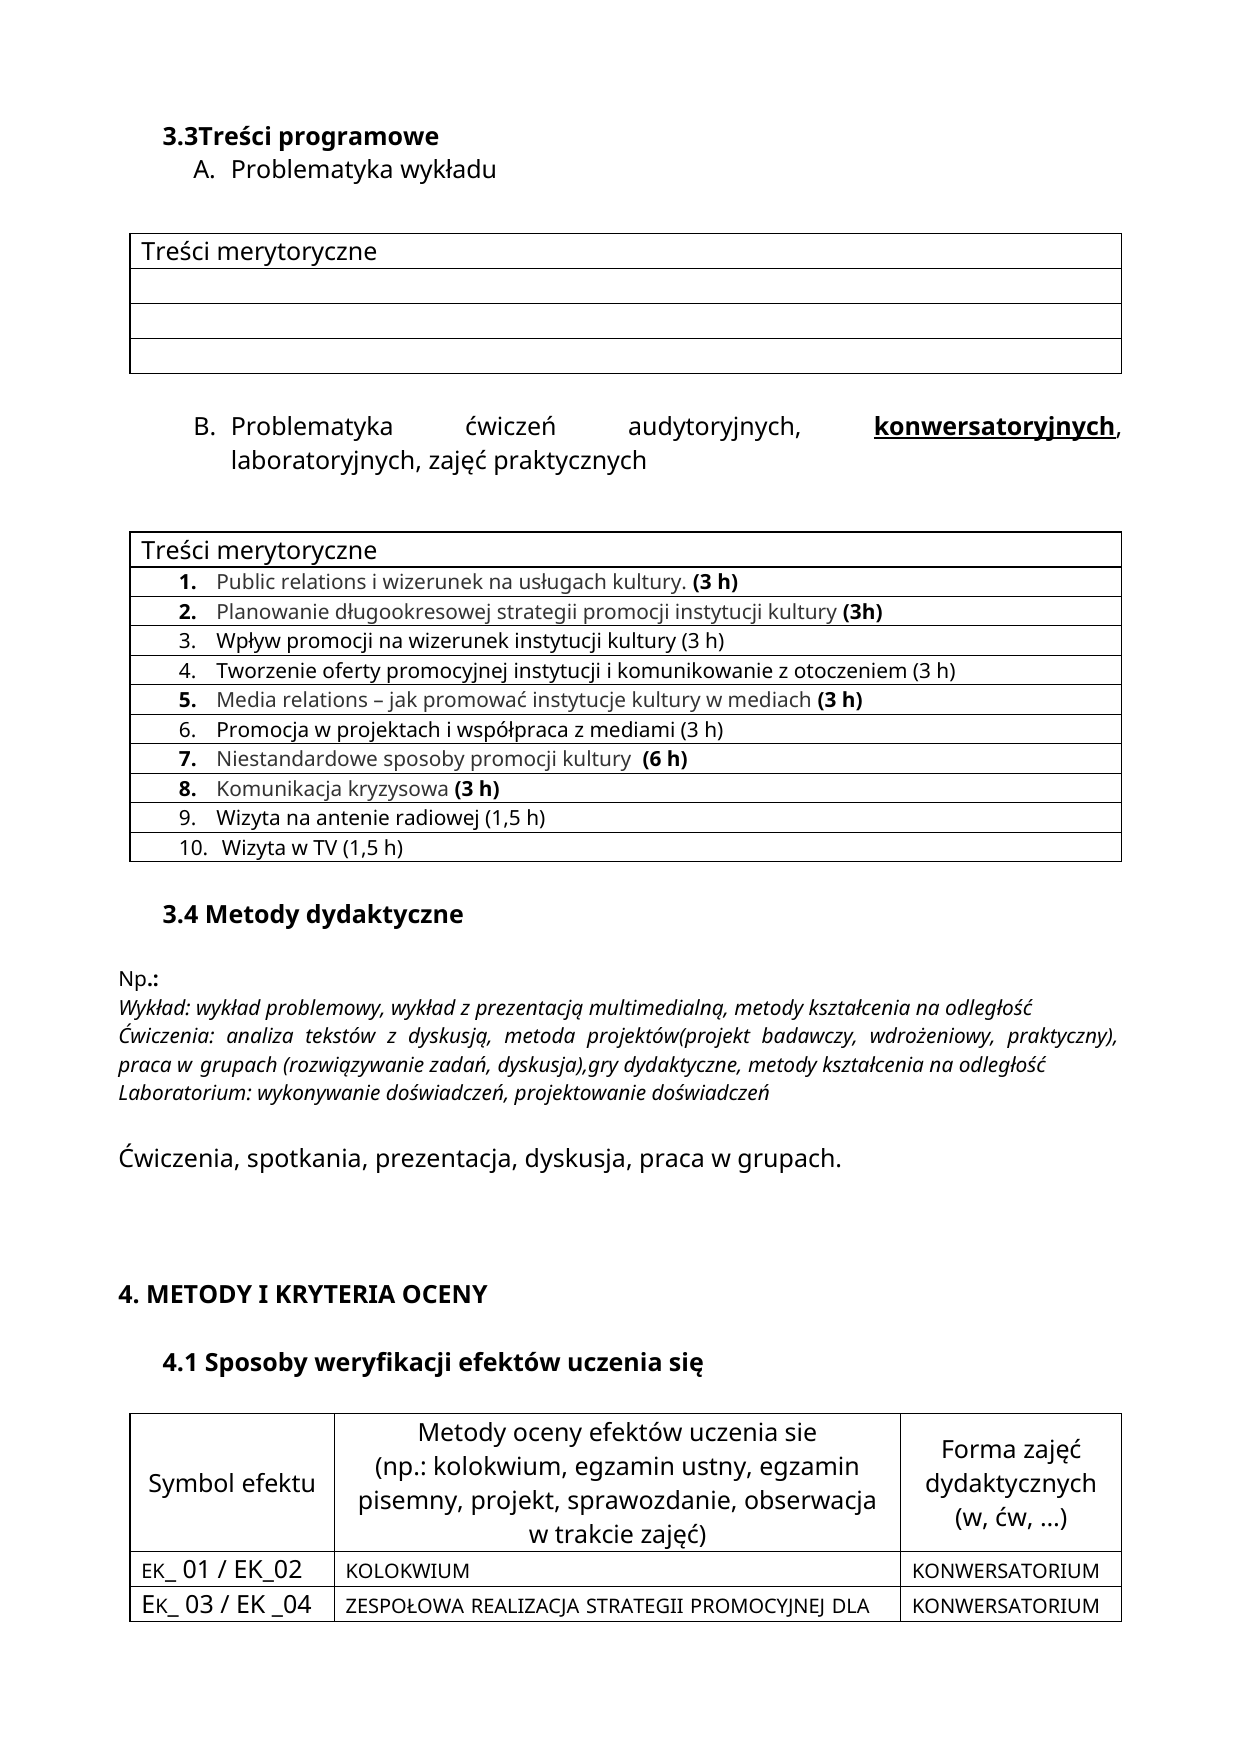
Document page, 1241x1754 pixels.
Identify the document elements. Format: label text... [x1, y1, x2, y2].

text Ćwiczenia: analiza tekstów z dyskusją, metoda projektów(projekt badawczy, wdrożeniowy, praktyczny), praca w grupach (rozwiązywanie zadań, dyskusja),gry dydaktyczne, metody kształcenia na odległość [118, 1021, 1122, 1078]
table_cell kolokwium [335, 1552, 900, 1586]
table_header Treści merytoryczne [131, 234, 1121, 268]
table_cell [131, 269, 1121, 303]
table_cell Media relations – jak promować instytucje kultury w mediach (3 h) [131, 685, 1121, 714]
table_cell Planowanie długookresowej strategii promocji instytucji kultury (3h) [131, 597, 1121, 625]
table_cell Promocja w projektach i współpraca z mediami (3 h) [131, 715, 1121, 743]
text Np.: [118, 964, 1122, 993]
list Problematyka wykładu [193, 152, 1122, 186]
table_cell Wizyta w TV (1,5 h) [131, 833, 1121, 861]
text 3.4 Metody dydaktyczne [162, 896, 1122, 930]
table_cell [131, 339, 1121, 373]
text Laboratorium: wykonywanie doświadczeń, projektowanie doświadczeń [118, 1078, 1122, 1107]
table_cell Public relations i wizerunek na usługach kultury. (3 h) [131, 568, 1121, 596]
list Problematyka ćwiczeń audytoryjnych, konwersatoryjnych, laboratoryjnych, zajęć praktycznych [193, 408, 1122, 476]
table_cell Tworzenie oferty promocyjnej instytucji i komunikowanie z otoczeniem (3 h) [131, 656, 1121, 684]
table_header Forma zajęć dydaktycznych (w, ćw, …) [901, 1414, 1121, 1551]
text Wykład: wykład problemowy, wykład z prezentacją multimedialną, metody kształcenia na odległość [118, 993, 1122, 1021]
table_cell Wizyta na antenie radiowej (1,5 h) [131, 803, 1121, 832]
table_cell Ek_ 03 / EK _04 [131, 1587, 334, 1621]
table_header Metody oceny efektów uczenia sie (np.: kolokwium, egzamin ustny, egzamin pisemny, projekt, sprawozdanie, obserwacja w trakcie zajęć) [335, 1414, 900, 1551]
table_cell ek_ 01 / EK_02 [131, 1552, 334, 1586]
text 4. METODY I KRYTERIA OCENY [118, 1277, 1122, 1311]
table_cell Wpływ promocji na wizerunek instytucji kultury (3 h) [131, 626, 1121, 655]
table_header Treści merytoryczne [131, 533, 1121, 566]
table_cell [131, 304, 1121, 338]
table_cell Niestandardowe sposoby promocji kultury (6 h) [131, 744, 1121, 773]
table_cell konwersatorium [901, 1587, 1121, 1621]
text Ćwiczenia, spotkania, prezentacja, dyskusja, praca w grupach. [118, 1141, 1122, 1175]
table_cell Komunikacja kryzysowa (3 h) [131, 774, 1121, 802]
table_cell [335, 1587, 900, 1621]
text 4.1 Sposoby weryfikacji efektów uczenia się [162, 1345, 1122, 1379]
table_header Symbol efektu [131, 1414, 334, 1551]
table_cell konwersatorium [901, 1552, 1121, 1586]
list 3.3Treści programowe [162, 118, 1122, 152]
